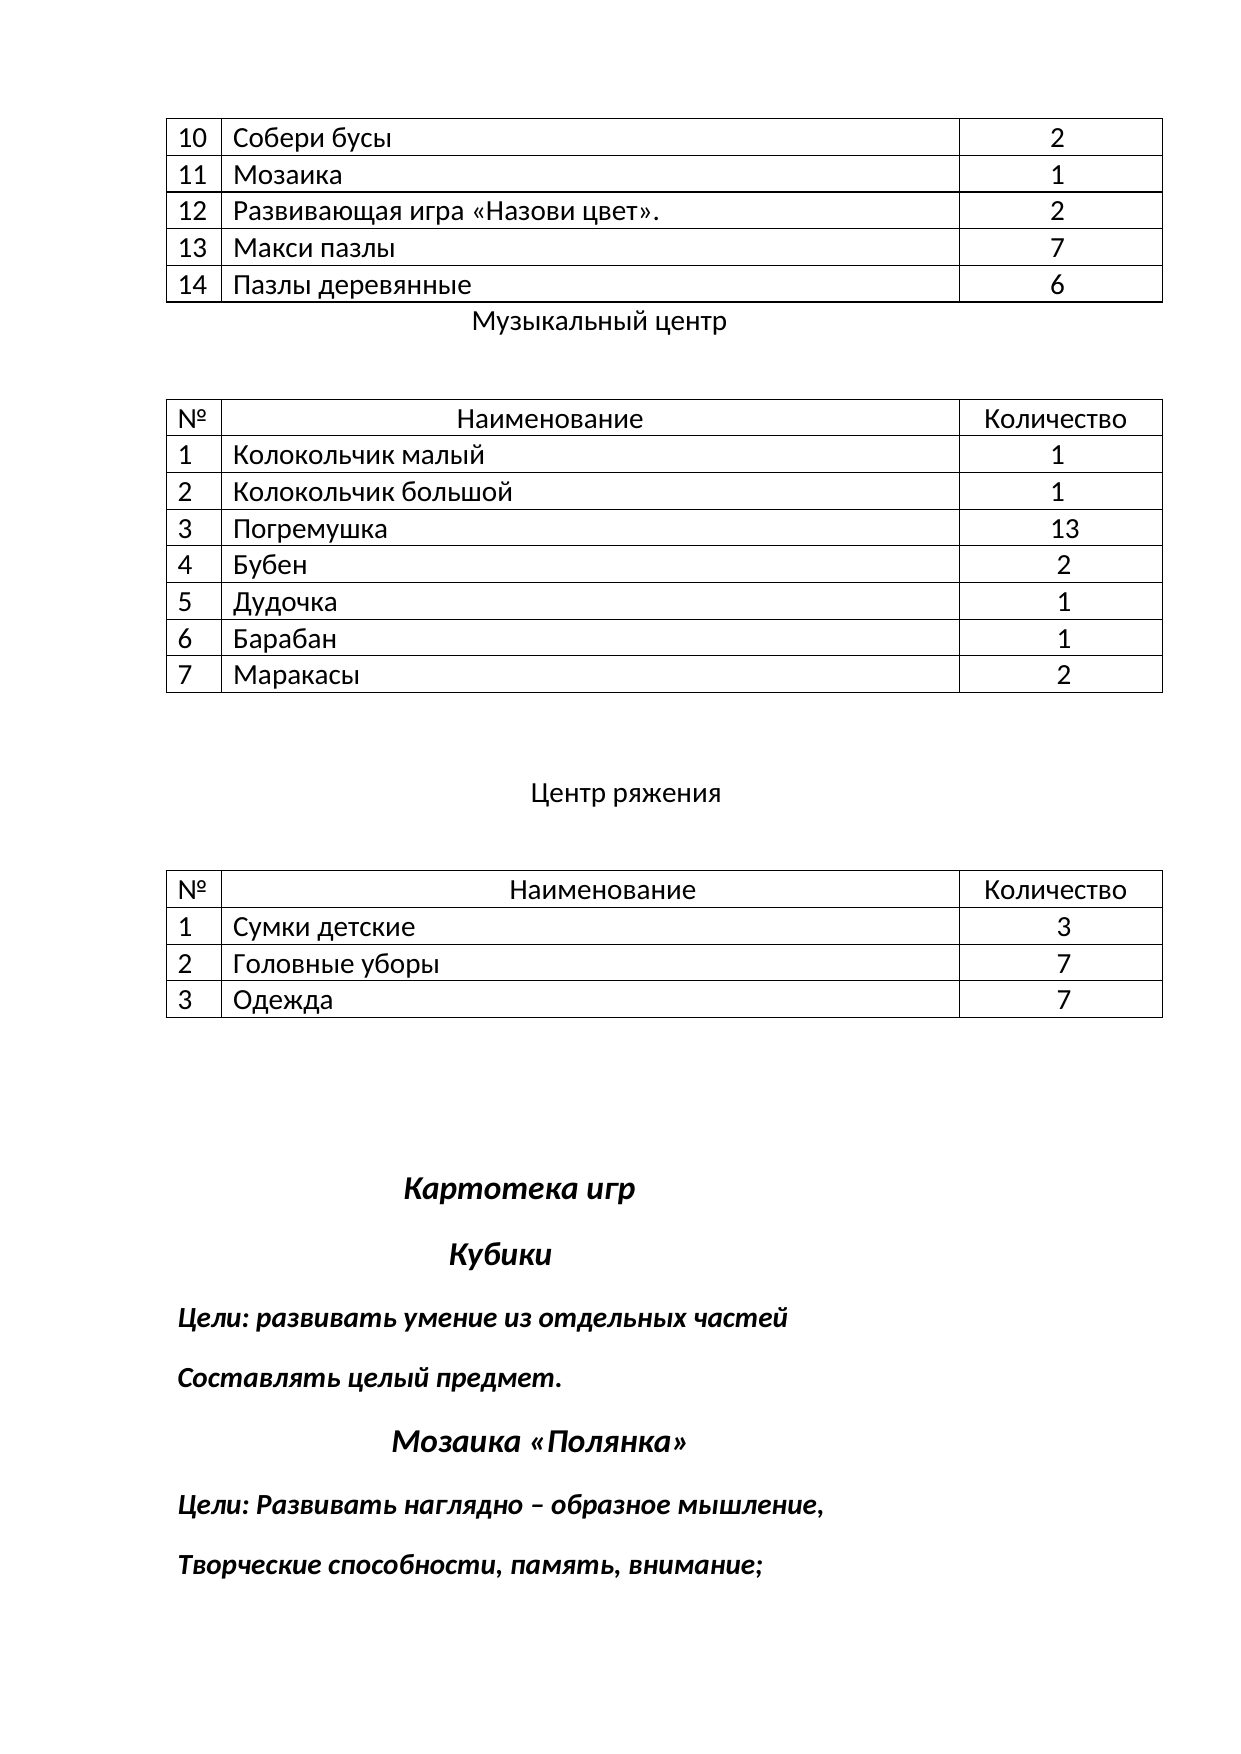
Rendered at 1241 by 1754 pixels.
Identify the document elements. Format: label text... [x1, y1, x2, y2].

table_cell Колокольчик малый [222, 436, 959, 472]
table_cell 6 [960, 266, 1162, 301]
table_cell Барабан [222, 620, 959, 655]
table_cell Одежда [222, 981, 959, 1017]
text Творческие способности, память, внимание; [177, 1546, 1152, 1582]
table_cell Макси пазлы [222, 229, 959, 265]
table_header Наименование [222, 400, 959, 435]
table_cell Погремушка [222, 510, 959, 545]
table_cell 2 [960, 656, 1162, 692]
table_cell 4 [167, 546, 221, 582]
table_header № [167, 871, 221, 907]
table_cell 2 [167, 473, 221, 509]
table_header Наименование [222, 871, 959, 907]
table_cell 1 [960, 583, 1162, 619]
table_cell 7 [960, 981, 1162, 1017]
table_cell Мозаика [222, 156, 959, 191]
text Центр ряжения [177, 774, 1152, 810]
table_cell 7 [960, 945, 1162, 980]
table_cell 10 [167, 119, 221, 155]
table_cell 1 [167, 436, 221, 472]
table_cell Развивающая игра «Назови цвет». [222, 193, 959, 228]
table_cell Головные уборы [222, 945, 959, 980]
table_cell 1 [960, 436, 1162, 472]
table_cell 3 [960, 908, 1162, 944]
table_cell 3 [167, 510, 221, 545]
table_cell Маракасы [222, 656, 959, 692]
table_cell 3 [167, 981, 221, 1017]
table_cell 6 [167, 620, 221, 655]
text Мозаика «Полянка» [177, 1420, 1152, 1461]
table_cell 11 [167, 156, 221, 191]
table_cell 12 [167, 193, 221, 228]
table_cell 5 [167, 583, 221, 619]
table_header Количество [960, 400, 1162, 435]
text Цели: развивать умение из отдельных частей [177, 1299, 1152, 1334]
table_cell 1 [960, 473, 1162, 509]
text Музыкальный центр [177, 303, 1152, 338]
table_cell 1 [167, 908, 221, 944]
table_cell 1 [960, 156, 1162, 191]
table_cell 2 [960, 119, 1162, 155]
table_cell Бубен [222, 546, 959, 582]
table_cell 7 [960, 229, 1162, 265]
table_cell Собери бусы [222, 119, 959, 155]
table_cell 13 [167, 229, 221, 265]
table_cell Сумки детские [222, 908, 959, 944]
table_cell Колокольчик большой [222, 473, 959, 509]
table_cell 13 [960, 510, 1162, 545]
table_cell 1 [960, 620, 1162, 655]
table_cell 2 [167, 945, 221, 980]
table_cell Дудочка [222, 583, 959, 619]
table_cell 2 [960, 546, 1162, 582]
text Картотека игр [177, 1167, 1152, 1208]
table_cell 7 [167, 656, 221, 692]
table_cell 14 [167, 266, 221, 301]
table_header № [167, 400, 221, 435]
text Составлять целый предмет. [177, 1359, 1152, 1395]
table_cell 2 [960, 193, 1162, 228]
text Цели: Развивать наглядно – образное мышление, [177, 1486, 1152, 1521]
table_cell Пазлы деревянные [222, 266, 959, 301]
text Кубики [177, 1233, 1152, 1274]
table_header Количество [960, 871, 1162, 907]
